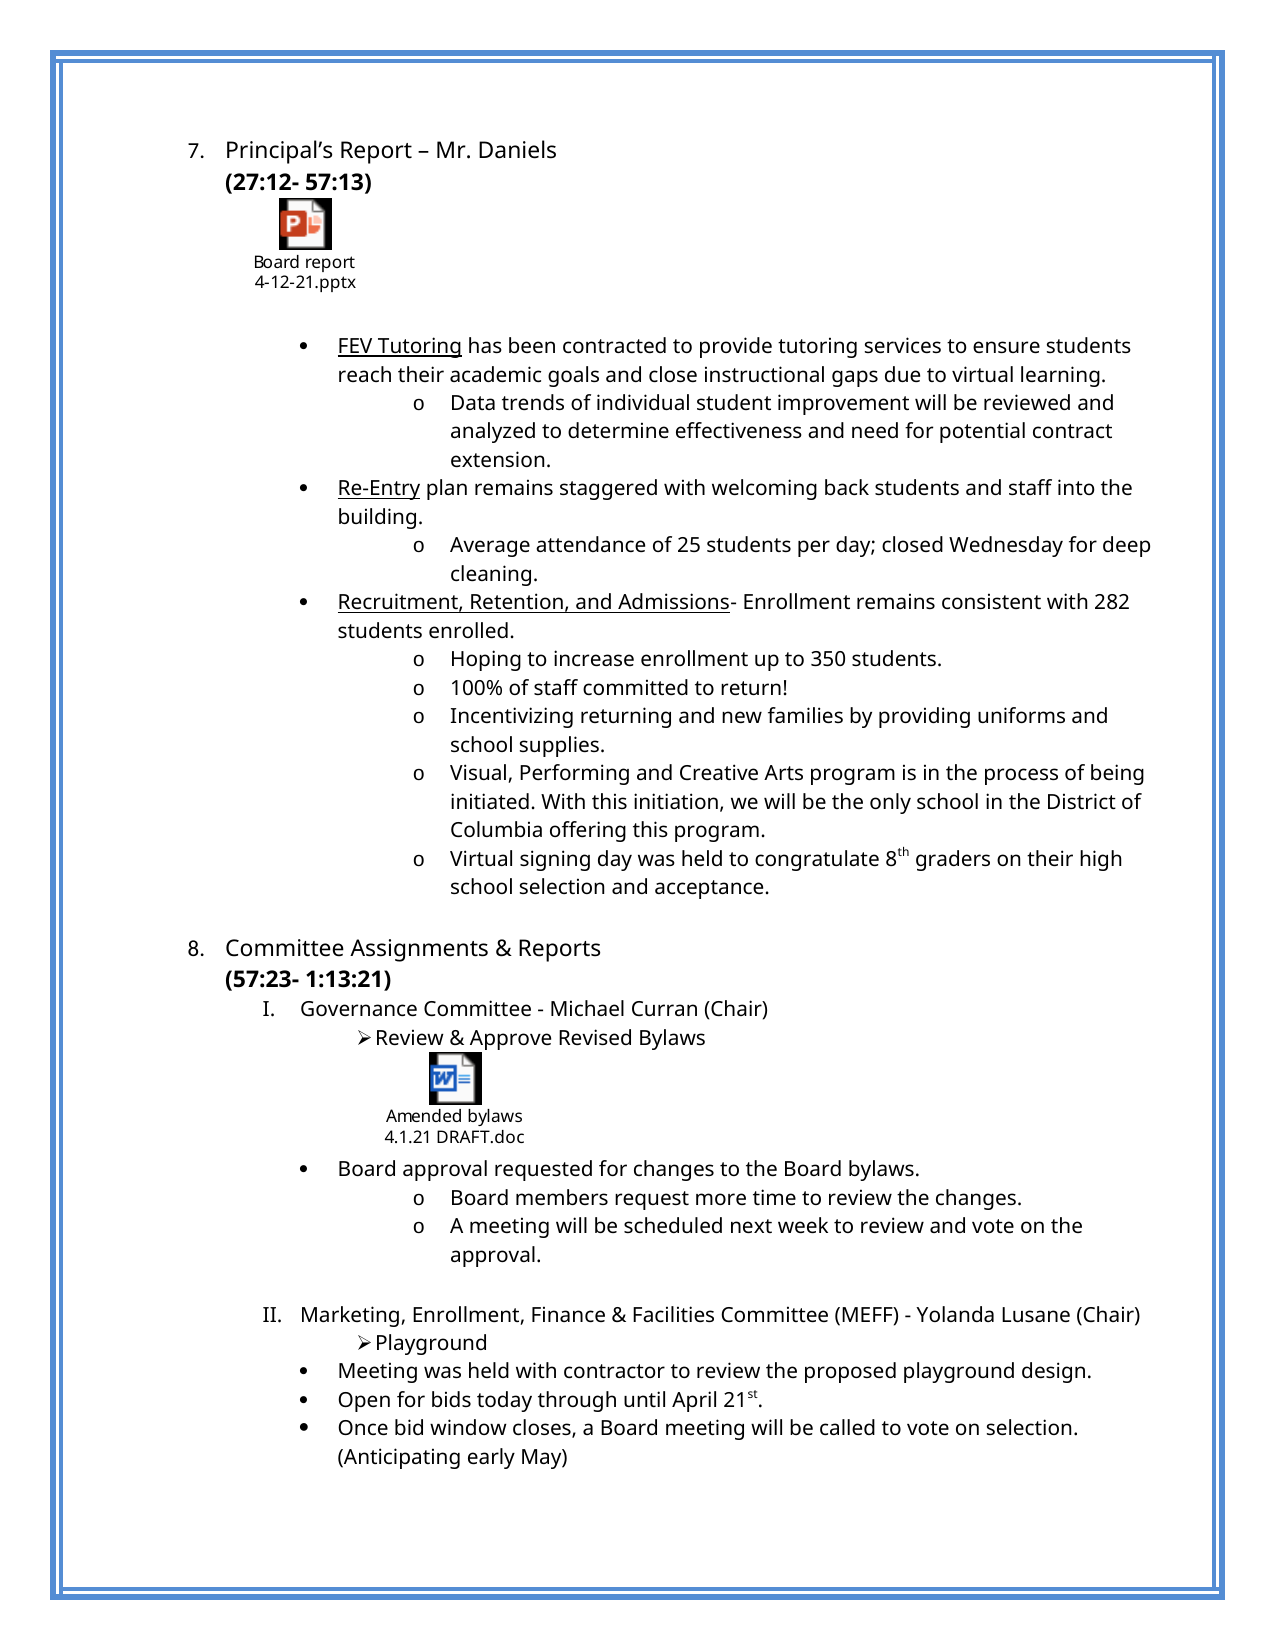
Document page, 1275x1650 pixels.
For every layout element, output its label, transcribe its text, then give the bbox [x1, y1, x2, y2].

list Hoping to increase enrollment up to 350 students. [412, 644, 1172, 673]
list Data trends of individual student improvement will be reviewed and analyzed to determine effectiveness and need for potential contract extension. [412, 388, 1172, 473]
list Governance Committee - Michael Curran (Chair) [262, 994, 1172, 1023]
list Playground [356, 1328, 1172, 1357]
list FEV Tutoring has been contracted to provide tutoring services to ensure students reach their academic goals and close instructional gaps due to virtual learning. [300, 331, 1172, 388]
list Incentivizing returning and new families by providing uniforms and school supplies. [412, 701, 1172, 758]
list Meeting was held with contractor to review the proposed playground design. [300, 1357, 1172, 1385]
list Recruitment, Retention, and Admissions- Enrollment remains consistent with 282 students enrolled. [300, 587, 1172, 644]
list Review & Approve Revised Bylaws [356, 1023, 1172, 1051]
list Committee Assignments & Reports [187, 932, 1172, 963]
list (27:12- 57:13) [225, 166, 1172, 197]
list Principal’s Report – Mr. Daniels [187, 134, 1172, 166]
list Marketing, Enrollment, Finance & Facilities Committee (MEFF) - Yolanda Lusane (Chair) [262, 1300, 1172, 1328]
list Average attendance of 25 students per day; closed Wednesday for deep cleaning. [412, 530, 1172, 587]
list Virtual signing day was held to congratulate 8th graders on their high school selection and acceptance. [412, 844, 1172, 901]
list A meeting will be scheduled next week to review and vote on the approval. [412, 1212, 1172, 1268]
list Visual, Performing and Creative Arts program is in the process of being initiated. With this initiation, we will be the only school in the District of Columbia offering this program. [412, 758, 1172, 844]
list Re-Entry plan remains staggered with welcoming back students and staff into the building. [300, 473, 1172, 530]
list Once bid window closes, a Board meeting will be called to vote on selection. (Anticipating early May) [300, 1413, 1172, 1499]
list (57:23- 1:13:21) [225, 963, 1172, 994]
list Board members request more time to review the changes. [412, 1183, 1172, 1212]
list 100% of staff committed to return! [412, 673, 1172, 701]
list Board approval requested for changes to the Board bylaws. [300, 1154, 1172, 1183]
list Open for bids today through until April 21st. [300, 1385, 1172, 1413]
